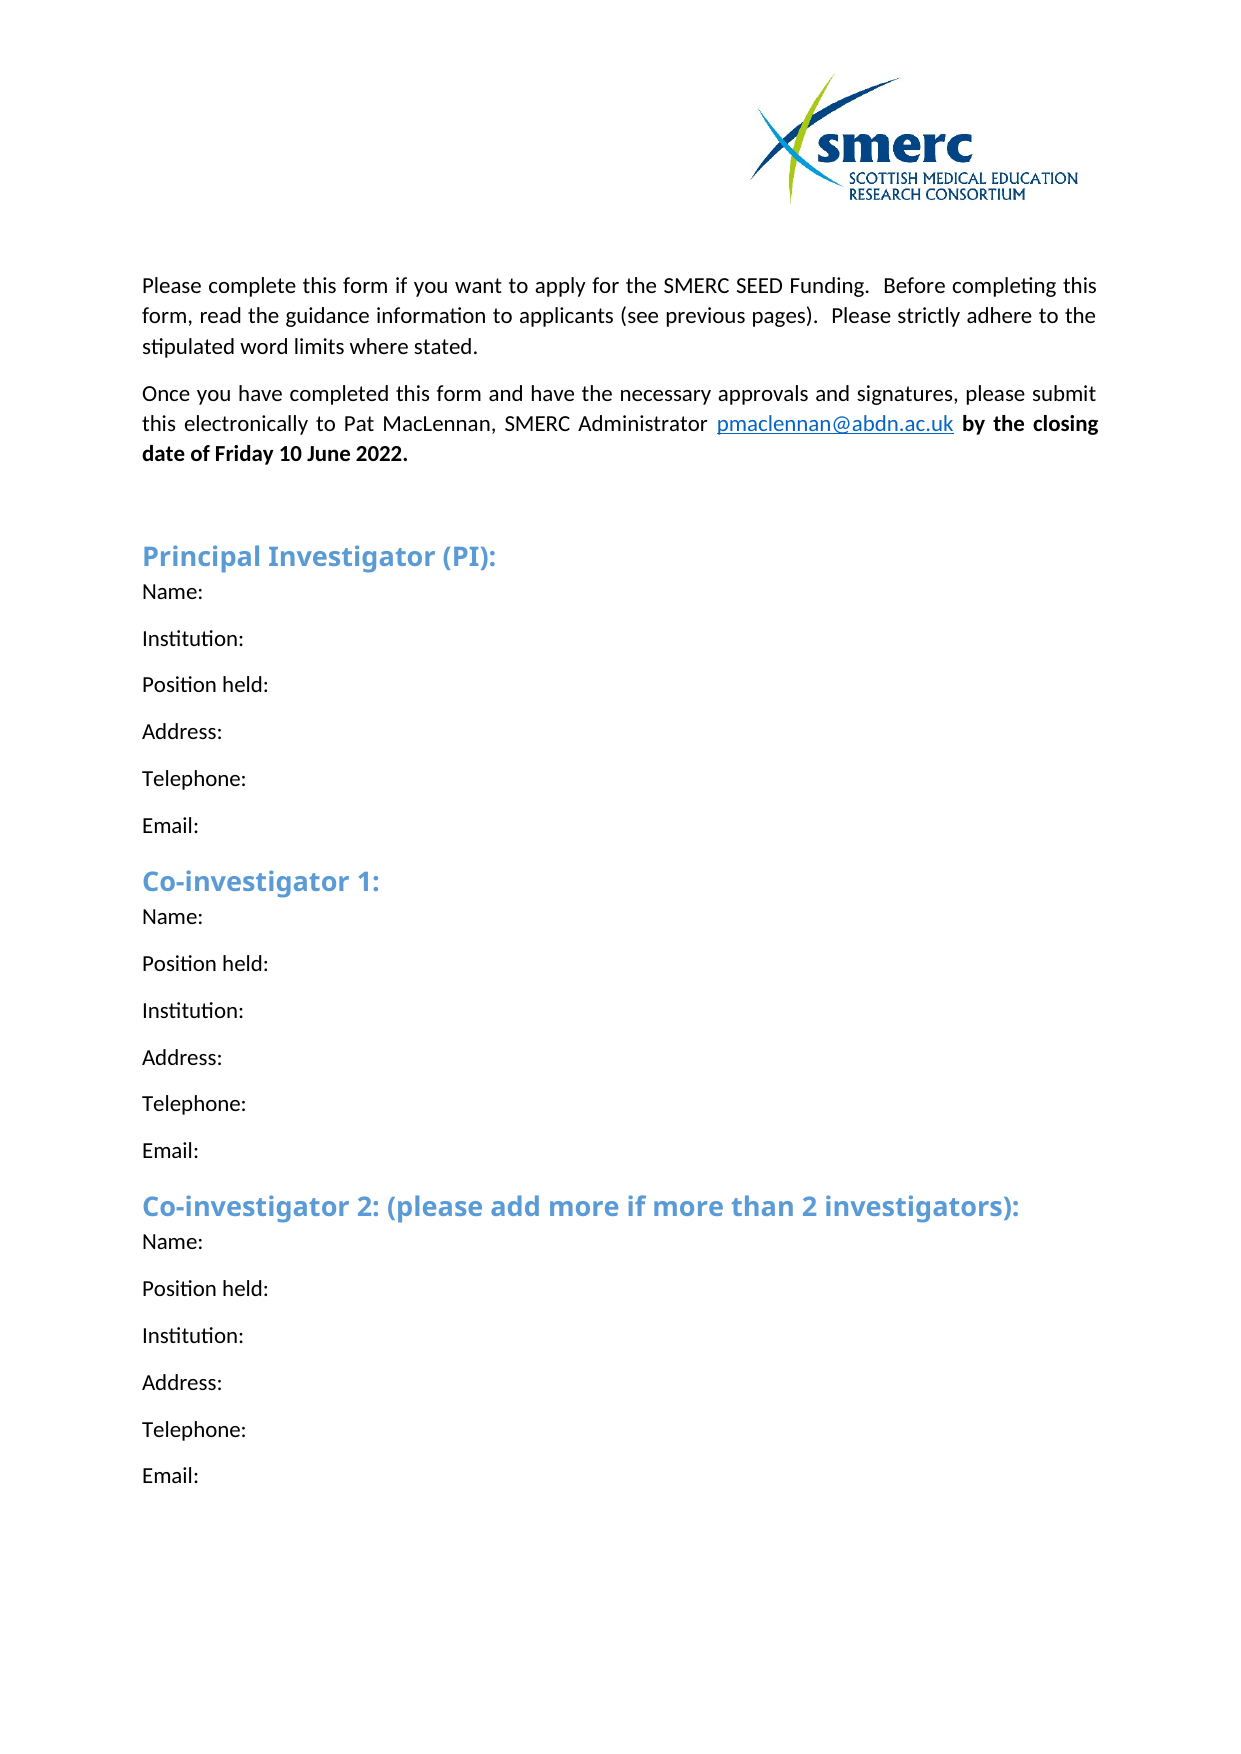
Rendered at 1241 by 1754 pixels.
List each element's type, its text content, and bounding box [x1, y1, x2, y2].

text Telephone: [142, 764, 1098, 792]
text Institution: [142, 624, 1098, 652]
text Name: [142, 902, 1098, 930]
text Institution: [142, 1321, 1098, 1349]
text Telephone: [142, 1089, 1098, 1117]
subtitle Principal Investigator (PI): [142, 537, 1098, 574]
text Address: [142, 1043, 1098, 1071]
text Name: [142, 577, 1098, 605]
text Address: [142, 717, 1098, 745]
text Telephone: [142, 1415, 1098, 1443]
text Once you have completed this form and have the necessary approvals and signatures, please submit this electronically to Pat MacLennan, SMERC Administrator pmaclennan@abdn.ac.uk by the closing date of Friday 10 June 2022. [142, 379, 1098, 467]
text Email: [142, 811, 1098, 839]
text Institution: [142, 996, 1098, 1024]
text Please complete this form if you want to apply for the SMERC SEED Funding. Before completing this form, read the guidance information to applicants (see previous pages). Please strictly adhere to the stipulated word limits where stated. [142, 271, 1098, 360]
text Position held: [142, 671, 1098, 698]
text Email: [142, 1462, 1098, 1489]
text Position held: [142, 1274, 1098, 1302]
text Address: [142, 1368, 1098, 1396]
subtitle Co-investigator 1: [142, 862, 1098, 899]
picture [750, 73, 1099, 206]
text Position held: [142, 949, 1098, 977]
subtitle Co-investigator 2: (please add more if more than 2 investigators): [142, 1187, 1098, 1224]
text Email: [142, 1136, 1098, 1164]
text Name: [142, 1227, 1098, 1255]
